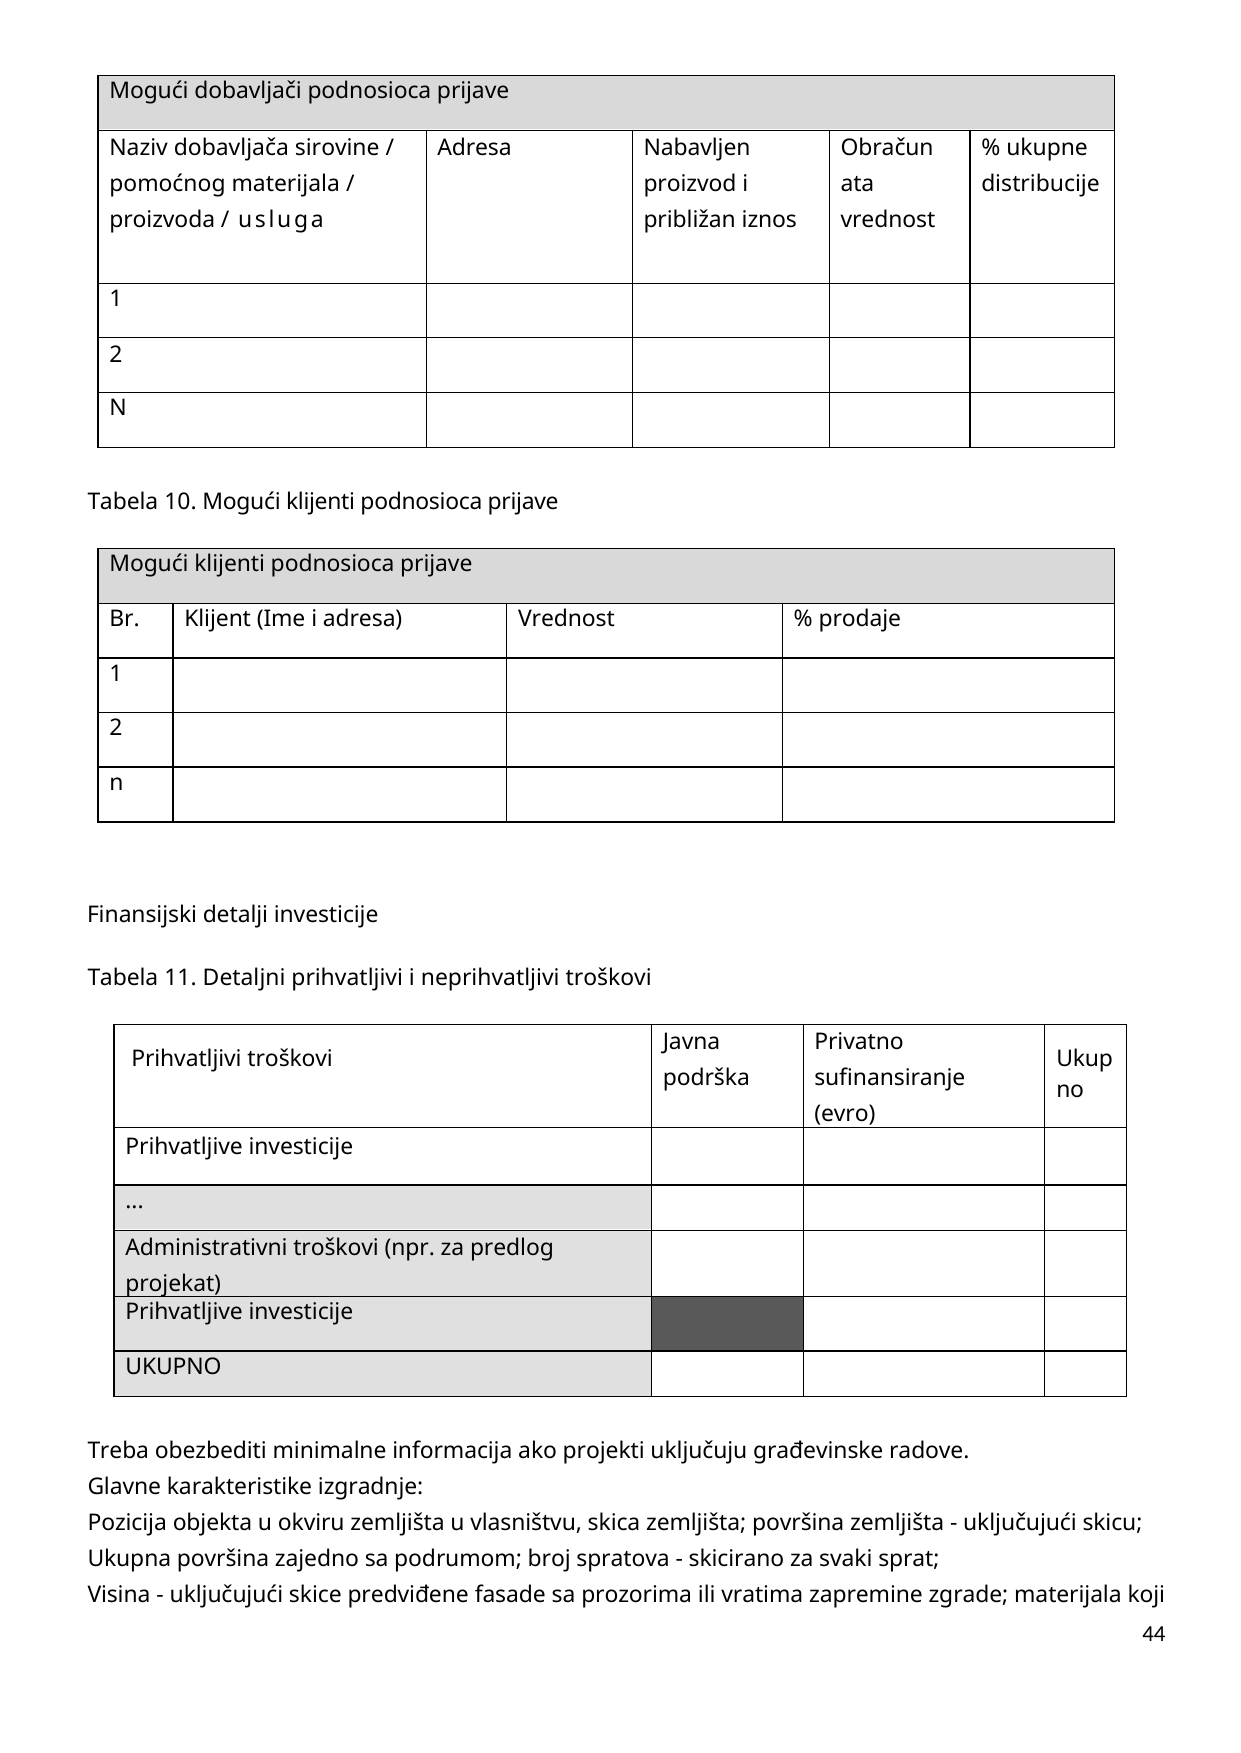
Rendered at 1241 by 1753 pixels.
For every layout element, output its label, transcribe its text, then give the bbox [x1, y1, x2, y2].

table_cell [652, 1352, 803, 1396]
table_cell [652, 1231, 803, 1296]
table_cell Obračunata vrednost [830, 131, 969, 282]
table_cell [971, 393, 1114, 447]
table_cell 2 [99, 338, 426, 392]
table_cell [783, 659, 1114, 712]
table_cell Klijent (Ime i adresa) [174, 604, 506, 657]
text Ukupna površina zajedno sa podrumom; broj spratova - skicirano za svaki sprat; [87, 1542, 1165, 1573]
table_cell Prihvatljive investicije [115, 1297, 651, 1350]
table_cell [830, 338, 969, 392]
table_cell [427, 338, 632, 392]
table_cell Adresa [427, 131, 632, 282]
table_cell [1045, 1297, 1126, 1350]
table_cell N [99, 393, 426, 447]
table_cell [971, 338, 1114, 392]
table_cell [427, 284, 632, 337]
text Finansijski detalji investicije [75, 898, 1165, 929]
table_cell Naziv dobavljača sirovine / pomoćnog materijala / proizvoda / usluga [99, 131, 426, 282]
table_cell [830, 284, 969, 337]
text Treba obezbediti minimalne informacija ako projekti uključuju građevinske radove. [87, 1434, 1165, 1465]
table_cell [507, 768, 782, 821]
table_cell % ukupne distribucije [971, 131, 1114, 282]
text Tabela 11. Detaljni prihvatljivi i neprihvatljivi troškovi [87, 961, 1165, 992]
table_cell [652, 1128, 803, 1184]
table_cell [1045, 1186, 1126, 1229]
table_cell [633, 338, 829, 392]
table_cell [1045, 1231, 1126, 1296]
table_cell [971, 284, 1114, 337]
table_cell [633, 284, 829, 337]
text Tabela 10. Mogući klijenti podnosioca prijave [87, 485, 1165, 516]
table_cell [804, 1128, 1044, 1184]
table_cell [174, 768, 506, 821]
table_cell [830, 393, 969, 447]
table_cell [427, 393, 632, 447]
table_cell [507, 713, 782, 766]
table_header Mogući klijenti podnosioca prijave [99, 549, 1114, 603]
table_cell [1045, 1352, 1126, 1396]
table_cell n [99, 768, 172, 821]
table_cell Br. [99, 604, 172, 657]
table_cell UKUPNO [115, 1352, 651, 1396]
table_cell 1 [99, 659, 172, 712]
text Pozicija objekta u okviru zemljišta u vlasništvu, skica zemljišta; površina zemljišta - uključujući skicu; [87, 1506, 1165, 1537]
table_cell [507, 659, 782, 712]
table_cell Nabavljen proizvod i približan iznos [633, 131, 829, 282]
table_cell [174, 713, 506, 766]
table_cell [652, 1186, 803, 1229]
table_cell [804, 1231, 1044, 1296]
table_cell Prihvatljive investicije [115, 1128, 651, 1184]
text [87, 1578, 1165, 1609]
table_cell ... [115, 1186, 651, 1229]
table_cell [652, 1297, 803, 1350]
table_cell % prodaje [783, 604, 1114, 657]
table_header Privatno sufinansiranje (evro) [804, 1025, 1044, 1127]
text Glavne karakteristike izgradnje: [87, 1470, 1165, 1501]
table_cell 2 [99, 713, 172, 766]
table_cell [804, 1297, 1044, 1350]
table_header Mogući dobavljači podnosioca prijave [99, 76, 1114, 129]
table_cell [174, 659, 506, 712]
table_cell [804, 1352, 1044, 1396]
table_cell Administrativni troškovi (npr. za predlog projekat) [115, 1231, 651, 1296]
table_cell [633, 393, 829, 447]
table_header Prihvatljivi troškovi [115, 1025, 651, 1127]
table_cell 1 [99, 284, 426, 337]
table_cell Vrednost [507, 604, 782, 657]
table_header Javna podrška [652, 1025, 803, 1127]
table_cell [1045, 1128, 1126, 1184]
table_header Ukupno [1045, 1025, 1126, 1127]
table_cell [783, 768, 1114, 821]
table_cell [804, 1186, 1044, 1229]
table_cell [783, 713, 1114, 766]
